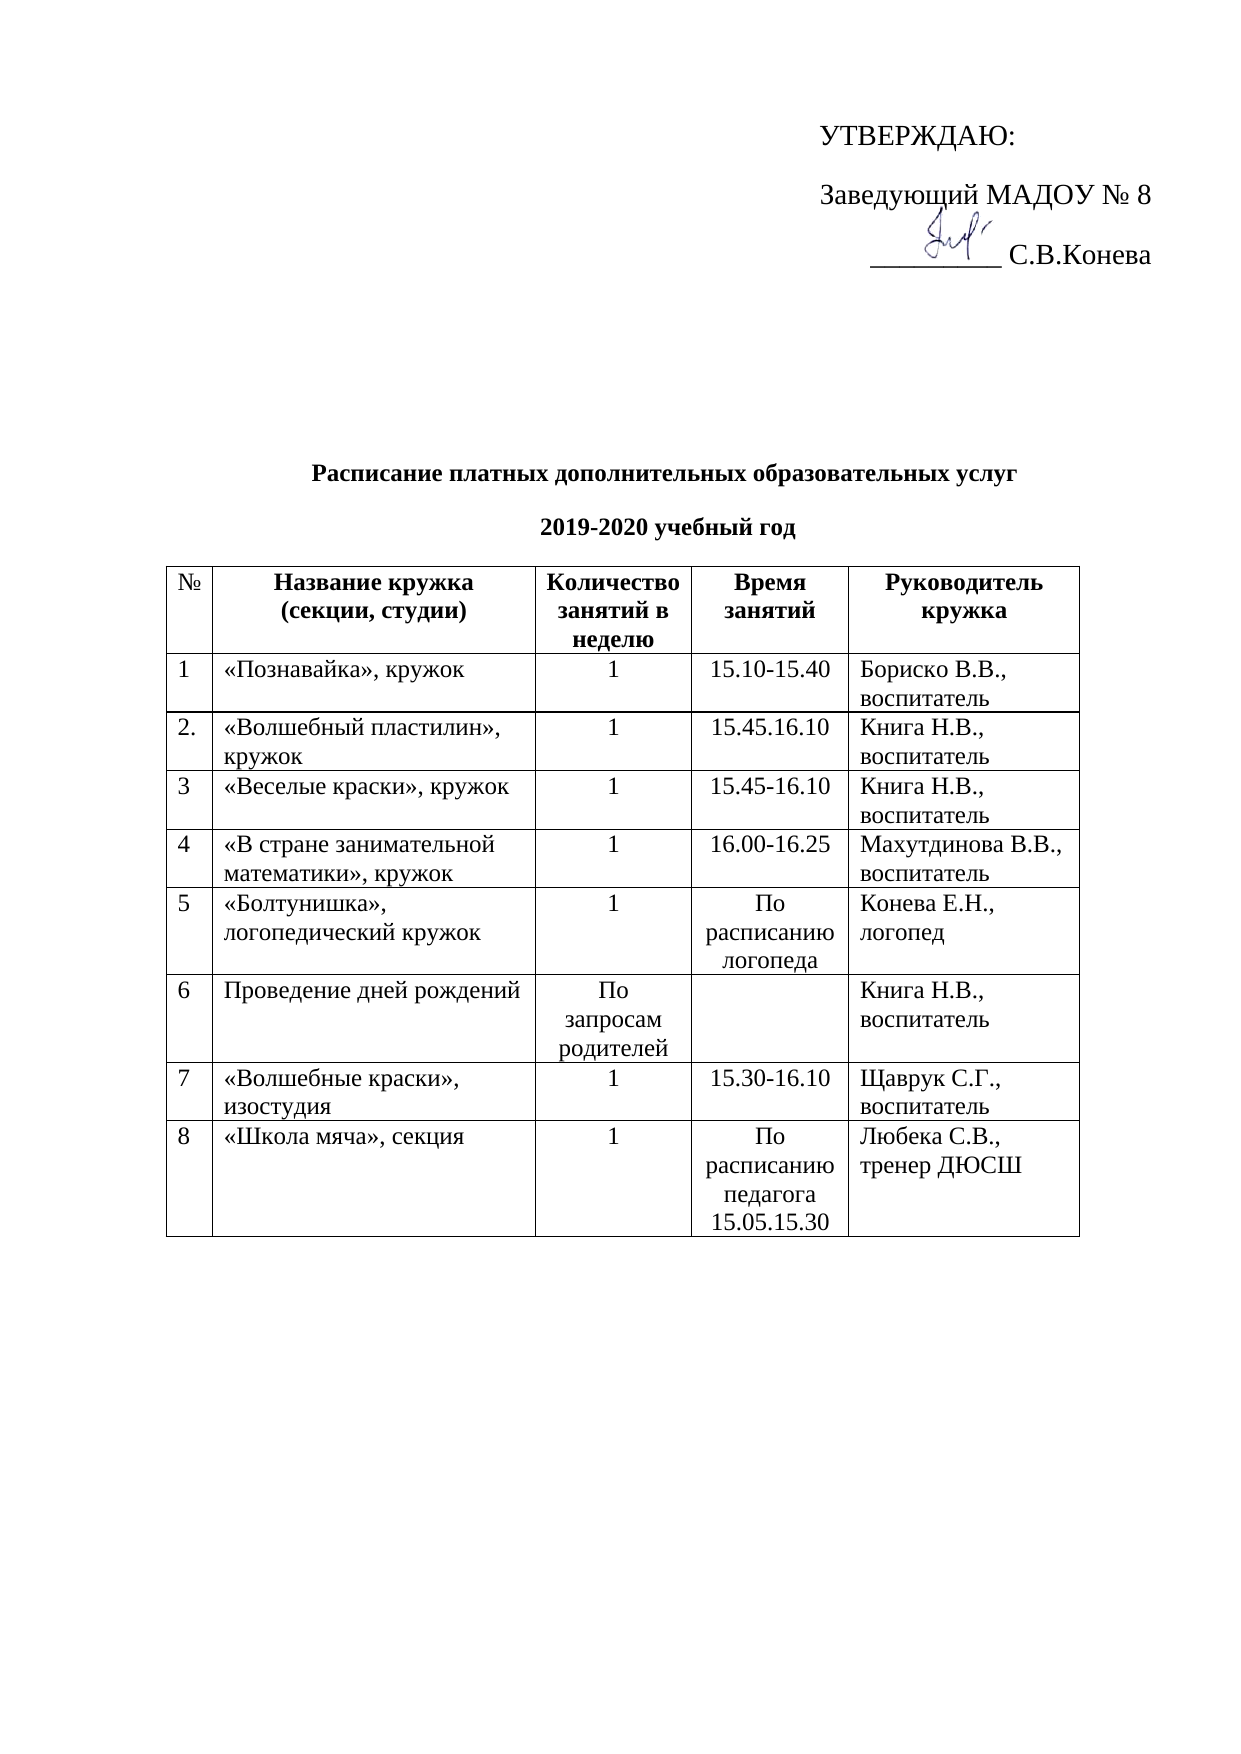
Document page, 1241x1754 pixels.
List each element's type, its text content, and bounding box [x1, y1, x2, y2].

table_cell «Болтунишка», логопедический кружок [213, 888, 535, 974]
table_header Количество занятий в неделю [536, 567, 691, 653]
table_cell Конева Е.Н., логопед [849, 888, 1079, 974]
table_cell Книга Н.В., воспитатель [849, 975, 1079, 1062]
table_cell «Школа мяча», секция [213, 1121, 535, 1236]
table_cell «Познавайка», кружок [213, 654, 535, 711]
table_cell 15.10-15.40 [692, 654, 848, 711]
table_header № [167, 567, 212, 653]
table_cell Книга Н.В., воспитатель [849, 713, 1079, 770]
table_cell 6 [167, 975, 212, 1062]
table_cell Любека С.В., тренер ДЮСШ [849, 1121, 1079, 1236]
text 2019-2020 учебный год [177, 512, 1152, 540]
table_cell 1 [536, 1063, 691, 1120]
table_cell 15.45-16.10 [692, 771, 848, 828]
table_cell 8 [167, 1121, 212, 1236]
table_cell 7 [167, 1063, 212, 1120]
table_cell «Волшебные краски», изостудия [213, 1063, 535, 1120]
table_cell 15.45.16.10 [692, 713, 848, 770]
text Заведующий МАДОУ № 8 [177, 177, 1152, 211]
table_cell 1 [536, 771, 691, 828]
table_cell Бориско В.В., воспитатель [849, 654, 1079, 711]
table_cell По запросам родителей [536, 975, 691, 1062]
table_cell 5 [167, 888, 212, 974]
table_cell По расписанию логопеда [692, 888, 848, 974]
table_cell По расписанию педагога 15.05.15.30 [692, 1121, 848, 1236]
table_cell 3 [167, 771, 212, 828]
table_cell 1 [536, 888, 691, 974]
table_cell 4 [167, 830, 212, 887]
table_header Руководитель кружка [849, 567, 1079, 653]
table_cell «Волшебный пластилин», кружок [213, 713, 535, 770]
table_cell 1 [167, 654, 212, 711]
table_cell 16.00-16.25 [692, 830, 848, 887]
table_cell Щаврук С.Г., воспитатель [849, 1063, 1079, 1120]
table_cell 1 [536, 830, 691, 887]
table_cell 1 [536, 713, 691, 770]
table_cell 2. [167, 713, 212, 770]
table_cell Махутдинова В.В., воспитатель [849, 830, 1079, 887]
table_cell «Веселые краски», кружок [213, 771, 535, 828]
table_cell Проведение дней рождений [213, 975, 535, 1062]
table_header Название кружка (секции, студии) [213, 567, 535, 653]
text _________ С.В.Конева [177, 237, 1152, 270]
table_cell 1 [536, 654, 691, 711]
table_cell 1 [536, 1121, 691, 1236]
table_cell Книга Н.В., воспитатель [849, 771, 1079, 828]
table_header Время занятий [692, 567, 848, 653]
text Расписание платных дополнительных образовательных услуг [177, 458, 1152, 487]
table_cell «В стране занимательной математики», кружок [213, 830, 535, 887]
table_cell [692, 975, 848, 1062]
table_cell 15.30-16.10 [692, 1063, 848, 1120]
text УТВЕРЖДАЮ: [177, 118, 1152, 152]
